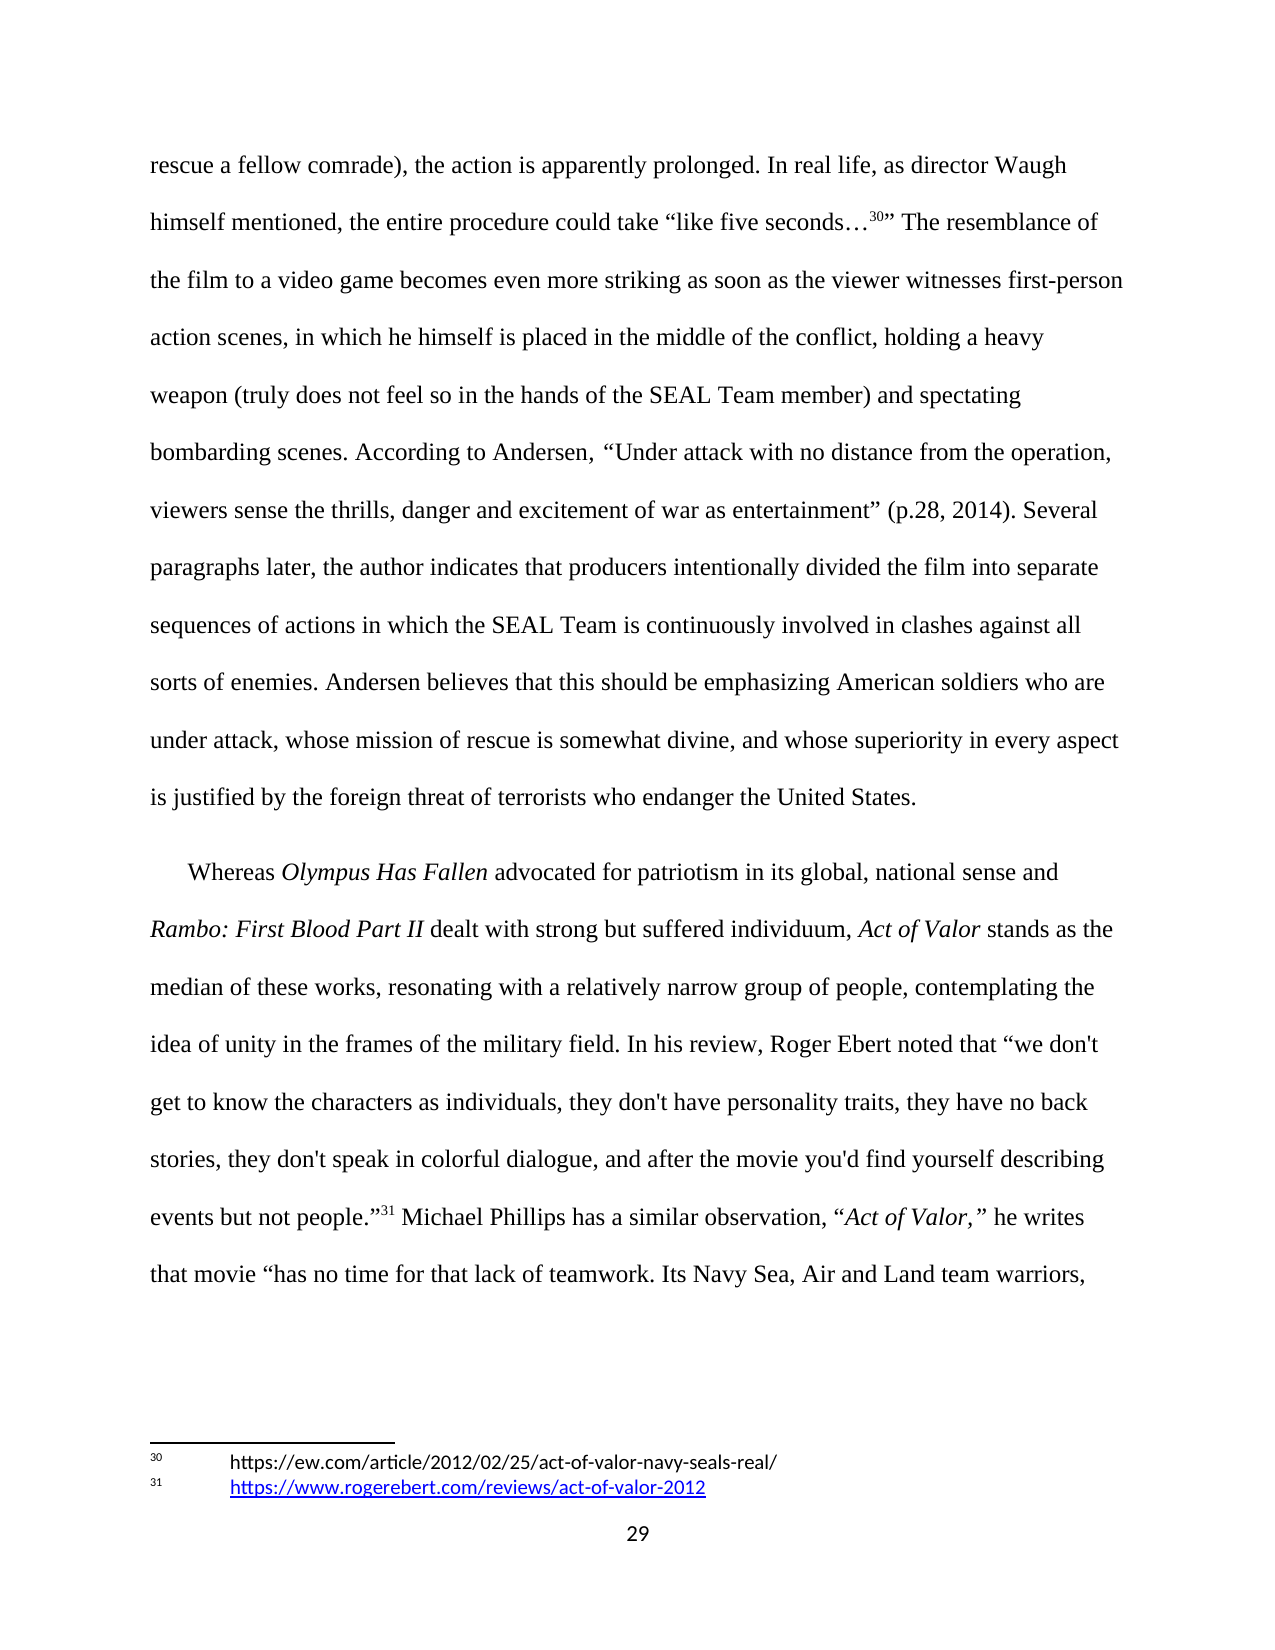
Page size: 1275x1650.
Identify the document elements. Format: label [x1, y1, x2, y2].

text [150, 150, 1125, 811]
text [150, 857, 1125, 1288]
